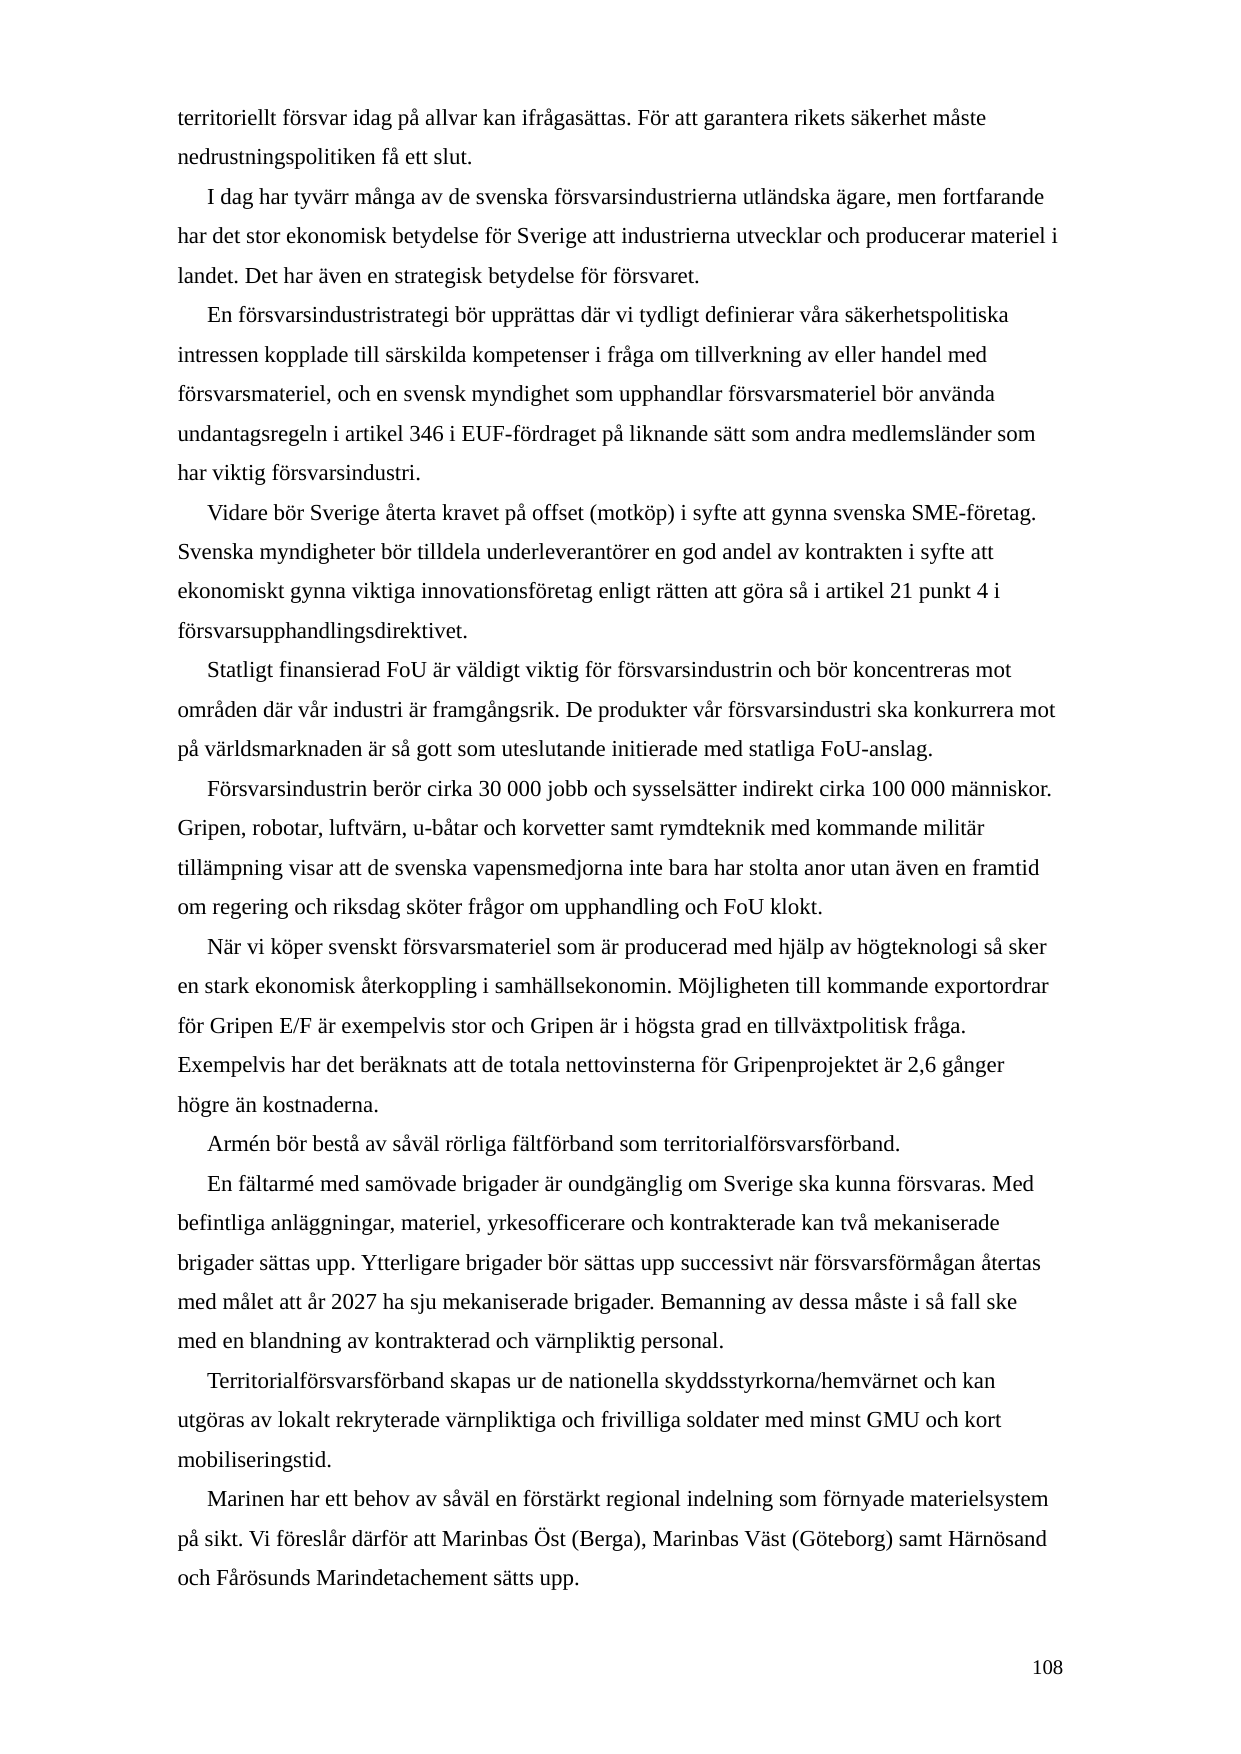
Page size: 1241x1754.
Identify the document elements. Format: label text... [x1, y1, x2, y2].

text Statligt finansierad FoU är väldigt viktig för försvarsindustrin och bör koncentreras mot områden där vår industri är framgångsrik. De produkter vår försvarsindustri ska konkurrera mot på världsmarknaden är så gott som uteslutande initierade med statliga FoU-anslag. [177, 656, 1063, 762]
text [177, 104, 1063, 169]
text I dag har tyvärr många av de svenska försvarsindustrierna utländska ägare, men fortfarande har det stor ekonomisk betydelse för Sverige att industrierna utvecklar och producerar materiel i landet. Det har även en strategisk betydelse för försvaret. [177, 183, 1063, 288]
text Försvarsindustrin berör cirka 30 000 jobb och sysselsätter indirekt cirka 100 000 människor. Gripen, robotar, luftvärn, u-båtar och korvetter samt rymdteknik med kommande militär tillämpning visar att de svenska vapensmedjorna inte bara har stolta anor utan även en framtid om regering och riksdag sköter frågor om upphandling och FoU klokt. [177, 775, 1063, 920]
text När vi köper svenskt försvarsmateriel som är producerad med hjälp av högteknologi så sker en stark ekonomisk återkoppling i samhällsekonomin. Möjligheten till kommande exportordrar för Gripen E/F är exempelvis stor och Gripen är i högsta grad en tillväxtpolitisk fråga. Exempelvis har det beräknats att de totala nettovinsterna för Gripenprojektet är 2,6 gånger högre än kostnaderna. [177, 933, 1063, 1117]
text Armén bör bestå av såväl rörliga fältförband som territorialförsvarsförband. [177, 1130, 1063, 1157]
text Territorialförsvarsförband skapas ur de nationella skyddsstyrkorna/hemvärnet och kan utgöras av lokalt rekryterade värnpliktiga och frivilliga soldater med minst GMU och kort mobiliseringstid. [177, 1367, 1063, 1472]
text En försvarsindustristrategi bör upprättas där vi tydligt definierar våra säkerhetspolitiska intressen kopplade till särskilda kompetenser i fråga om tillverkning av eller handel med försvarsmateriel, och en svensk myndighet som upphandlar försvarsmateriel bör använda undantagsregeln i artikel 346 i EUF-fördraget på liknande sätt som andra medlemsländer som har viktig försvarsindustri. [177, 301, 1063, 485]
text En fältarmé med samövade brigader är oundgänglig om Sverige ska kunna försvaras. Med befintliga anläggningar, materiel, yrkesofficerare och kontrakterade kan två mekaniserade brigader sättas upp. Ytterligare brigader bör sättas upp successivt när försvarsförmågan återtas med målet att år 2027 ha sju mekaniserade brigader. Bemanning av dessa måste i så fall ske med en blandning av kontrakterad och värnpliktig personal. [177, 1170, 1063, 1354]
text Vidare bör Sverige återta kravet på offset (motköp) i syfte att gynna svenska SME-företag. Svenska myndigheter bör tilldela underleverantörer en god andel av kontrakten i syfte att ekonomiskt gynna viktiga innovationsföretag enligt rätten att göra så i artikel 21 punkt 4 i försvarsupphandlingsdirektivet. [177, 498, 1063, 643]
text Marinen har ett behov av såväl en förstärkt regional indelning som förnyade materielsystem på sikt. Vi föreslår därför att Marinbas Öst (Berga), Marinbas Väst (Göteborg) samt Härnösand och Fårösunds Marindetachement sätts upp. [177, 1486, 1063, 1591]
